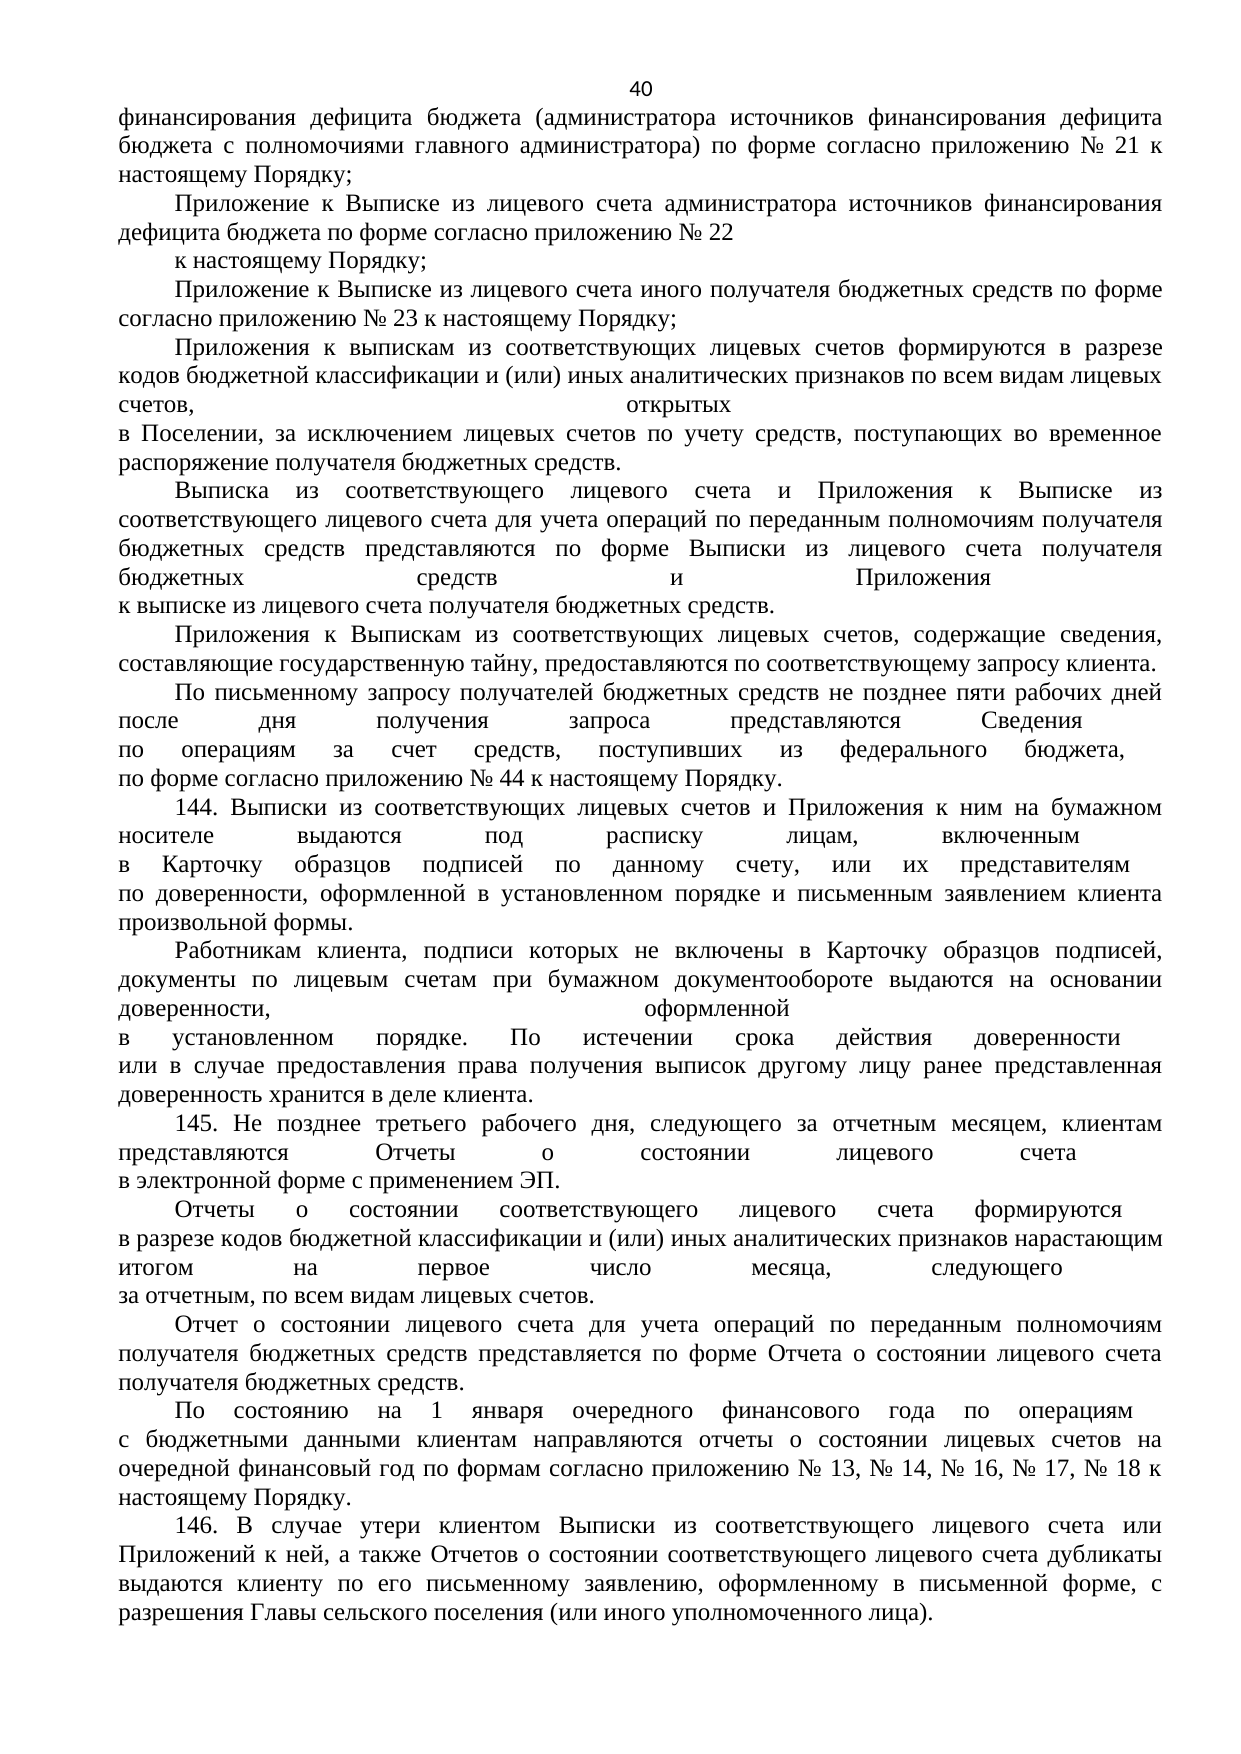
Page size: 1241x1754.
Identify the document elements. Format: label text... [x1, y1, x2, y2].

text Отчеты о состоянии соответствующего лицевого счета формируются в разрезе кодов бюджетной классификации и (или) иных аналитических признаков нарастающим итогом на первое число месяца, следующего за отчетным, по всем видам лицевых счетов. [118, 1194, 1163, 1309]
text Приложения к выпискам из соответствующих лицевых счетов формируются в разрезе кодов бюджетной классификации и (или) иных аналитических признаков по всем видам лицевых счетов, открытых в Поселении, за исключением лицевых счетов по учету средств, поступающих во временное распоряжение получателя бюджетных средств. [118, 332, 1163, 476]
text По состоянию на 1 января очередного финансового года по операциям с бюджетными данными клиентам направляются отчеты о состоянии лицевых счетов на очередной финансовый год по формам согласно приложению № 13, № 14, № 16, № 17, № 18 к настоящему Порядку. [118, 1396, 1163, 1511]
text Выписка из соответствующего лицевого счета и Приложения к Выписке из соответствующего лицевого счета для учета операций по переданным полномочиям получателя бюджетных средств представляются по форме Выписки из лицевого счета получателя бюджетных средств и Приложения к выписке из лицевого счета получателя бюджетных средств. [118, 476, 1163, 619]
text Работникам клиента, подписи которых не включены в Карточку образцов подписей, документы по лицевым счетам при бумажном документообороте выдаются на основании доверенности, оформленной в установленном порядке. По истечении срока действия доверенности или в случае предоставления права получения выписок другому лицу ранее представленная доверенность хранится в деле клиента. [118, 936, 1163, 1108]
text Отчет о состоянии лицевого счета для учета операций по переданным полномочиям получателя бюджетных средств представляется по форме Отчета о состоянии лицевого счета получателя бюджетных средств. [118, 1309, 1163, 1396]
text Приложение к Выписке из лицевого счета иного получателя бюджетных средств по форме согласно приложению № 23 к настоящему Порядку; [118, 274, 1163, 332]
text к настоящему Порядку; [118, 246, 1163, 274]
text 145. Не позднее третьего рабочего дня, следующего за отчетным месяцем, клиентам представляются Отчеты о состоянии лицевого счета в электронной форме с применением ЭП. [118, 1108, 1163, 1194]
text Приложения к Выпискам из соответствующих лицевых счетов, содержащие сведения, составляющие государственную тайну, предоставляются по соответствующему запросу клиента. [118, 619, 1163, 677]
text 144. Выписки из соответствующих лицевых счетов и Приложения к ним на бумажном носителе выдаются под расписку лицам, включенным в Карточку образцов подписей по данному счету, или их представителям по доверенности, оформленной в установленном порядке и письменным заявлением клиента произвольной формы. [118, 792, 1163, 936]
text 146. В случае утери клиентом Выписки из соответствующего лицевого счета или Приложений к ней, а также Отчетов о состоянии соответствующего лицевого счета дубликаты выдаются клиенту по его письменному заявлению, оформленному в письменной форме, с разрешения Главы сельского поселения (или иного уполномоченного лица). [118, 1511, 1163, 1626]
text Приложение к Выписке из лицевого счета администратора источников финансирования дефицита бюджета по форме согласно приложению № 22 [118, 188, 1163, 246]
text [118, 102, 1163, 188]
text По письменному запросу получателей бюджетных средств не позднее пяти рабочих дней после дня получения запроса представляются Сведения по операциям за счет средств, поступивших из федерального бюджета, по форме согласно приложению № 44 к настоящему Порядку. [118, 677, 1163, 792]
